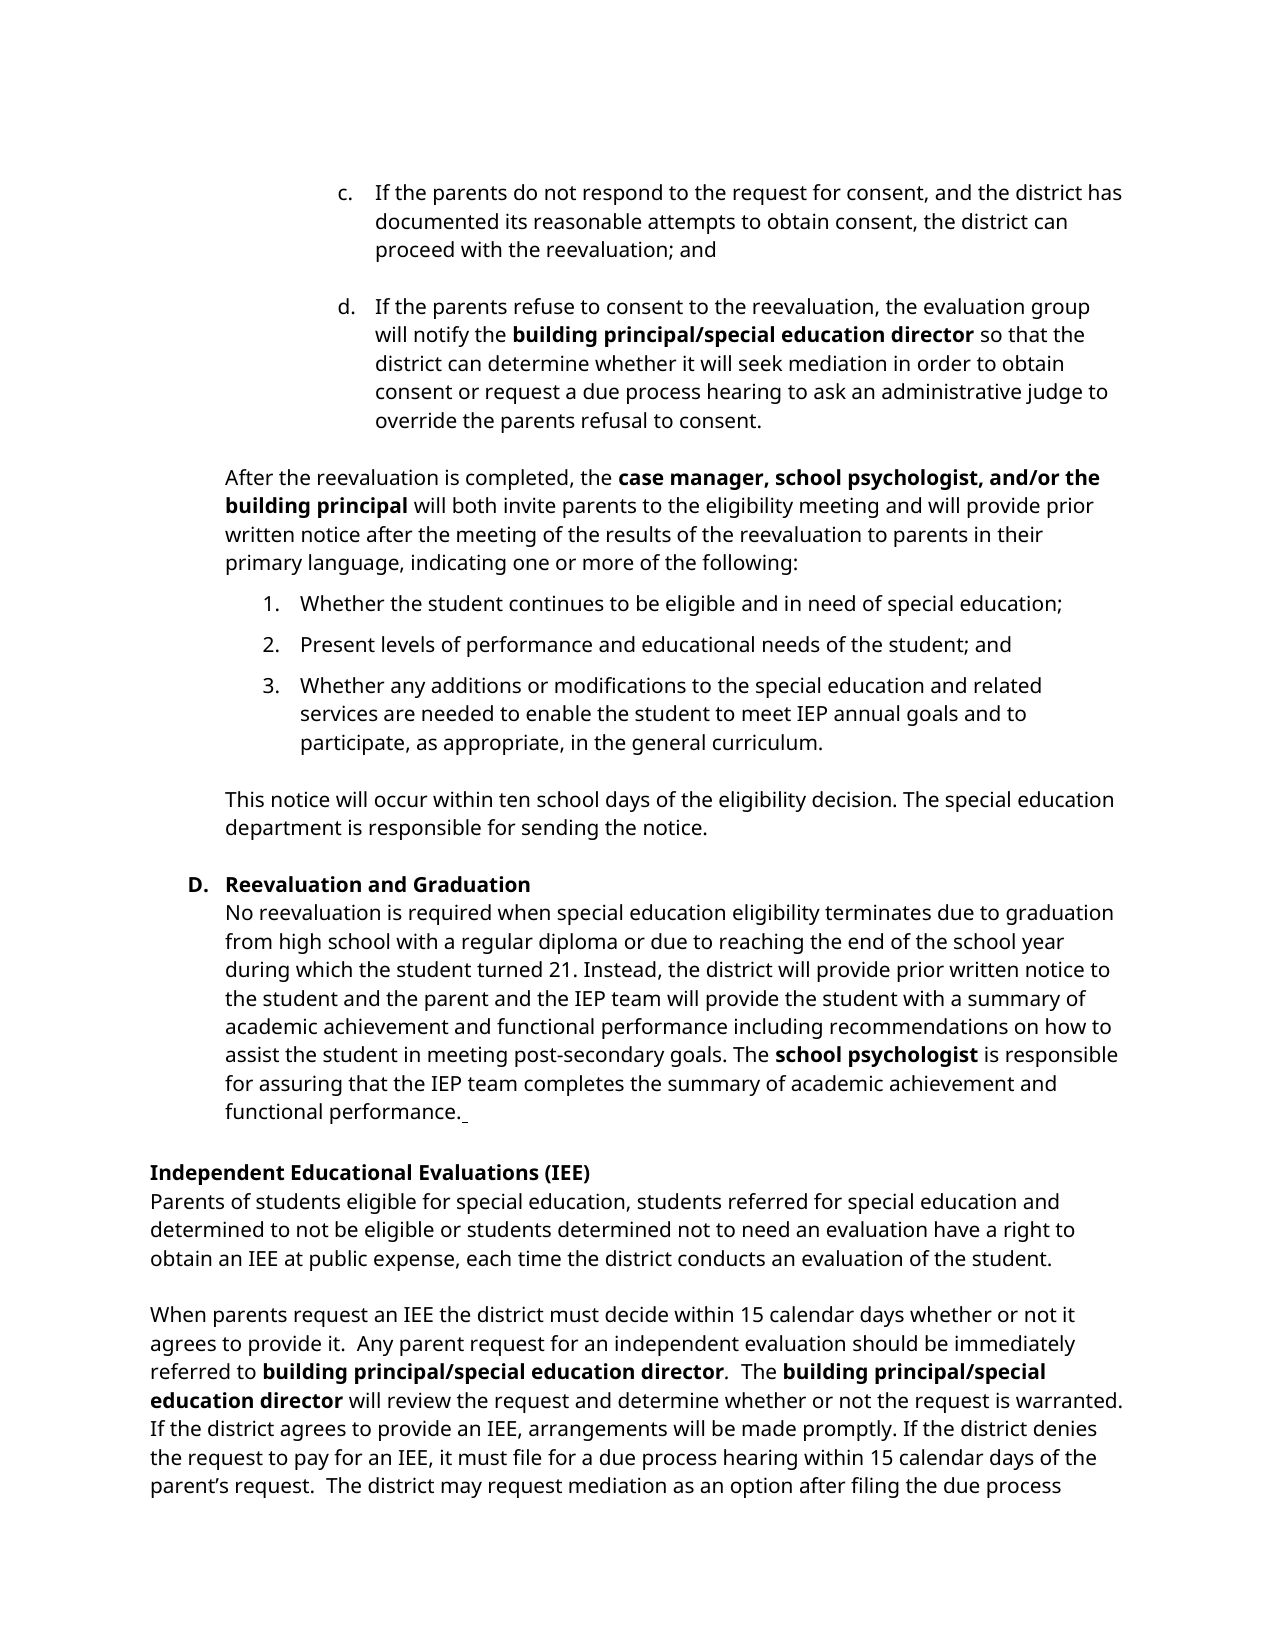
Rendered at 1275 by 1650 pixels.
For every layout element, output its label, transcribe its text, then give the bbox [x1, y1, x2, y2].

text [150, 1301, 1125, 1499]
text After the reevaluation is completed, the case manager, school psychologist, and/or the building principal will both invite parents to the eligibility meeting and will provide prior written notice after the meeting of the results of the reevaluation to parents in their primary language, indicating one or more of the following: [225, 463, 1125, 577]
list If the parents do not respond to the request for consent, and the district has documented its reasonable attempts to obtain consent, the district can proceed with the reevaluation; and [337, 178, 1125, 264]
list If the parents refuse to consent to the reevaluation, the evaluation group will notify the building principal/special education director so that the district can determine whether it will seek mediation in order to obtain consent or request a due process hearing to ask an administrative judge to override the parents refusal to consent. [337, 292, 1125, 434]
text This notice will occur within ten school days of the eligibility decision. The special education department is responsible for sending the notice. [225, 785, 1125, 842]
subtitle Reevaluation and Graduation [187, 870, 1125, 898]
subtitle Independent Educational Evaluations (IEE) [150, 1158, 1125, 1187]
list Whether any additions or modifications to the special education and related services are needed to enable the student to meet IEP annual goals and to participate, as appropriate, in the general curriculum. [262, 671, 1125, 756]
list Present levels of performance and educational needs of the student; and [262, 630, 1125, 658]
text Parents of students eligible for special education, students referred for special education and determined to not be eligible or students determined not to need an evaluation have a right to obtain an IEE at public expense, each time the district conducts an evaluation of the student. [150, 1187, 1125, 1272]
text No reevaluation is required when special education eligibility terminates due to graduation from high school with a regular diploma or due to reaching the end of the school year during which the student turned 21. Instead, the district will provide prior written notice to the student and the parent and the IEP team will provide the student with a summary of academic achievement and functional performance including recommendations on how to assist the student in meeting post-secondary goals. The school psychologist is responsible for assuring that the IEP team completes the summary of academic achievement and functional performance. [225, 898, 1125, 1126]
list Whether the student continues to be eligible and in need of special education; [262, 589, 1125, 617]
